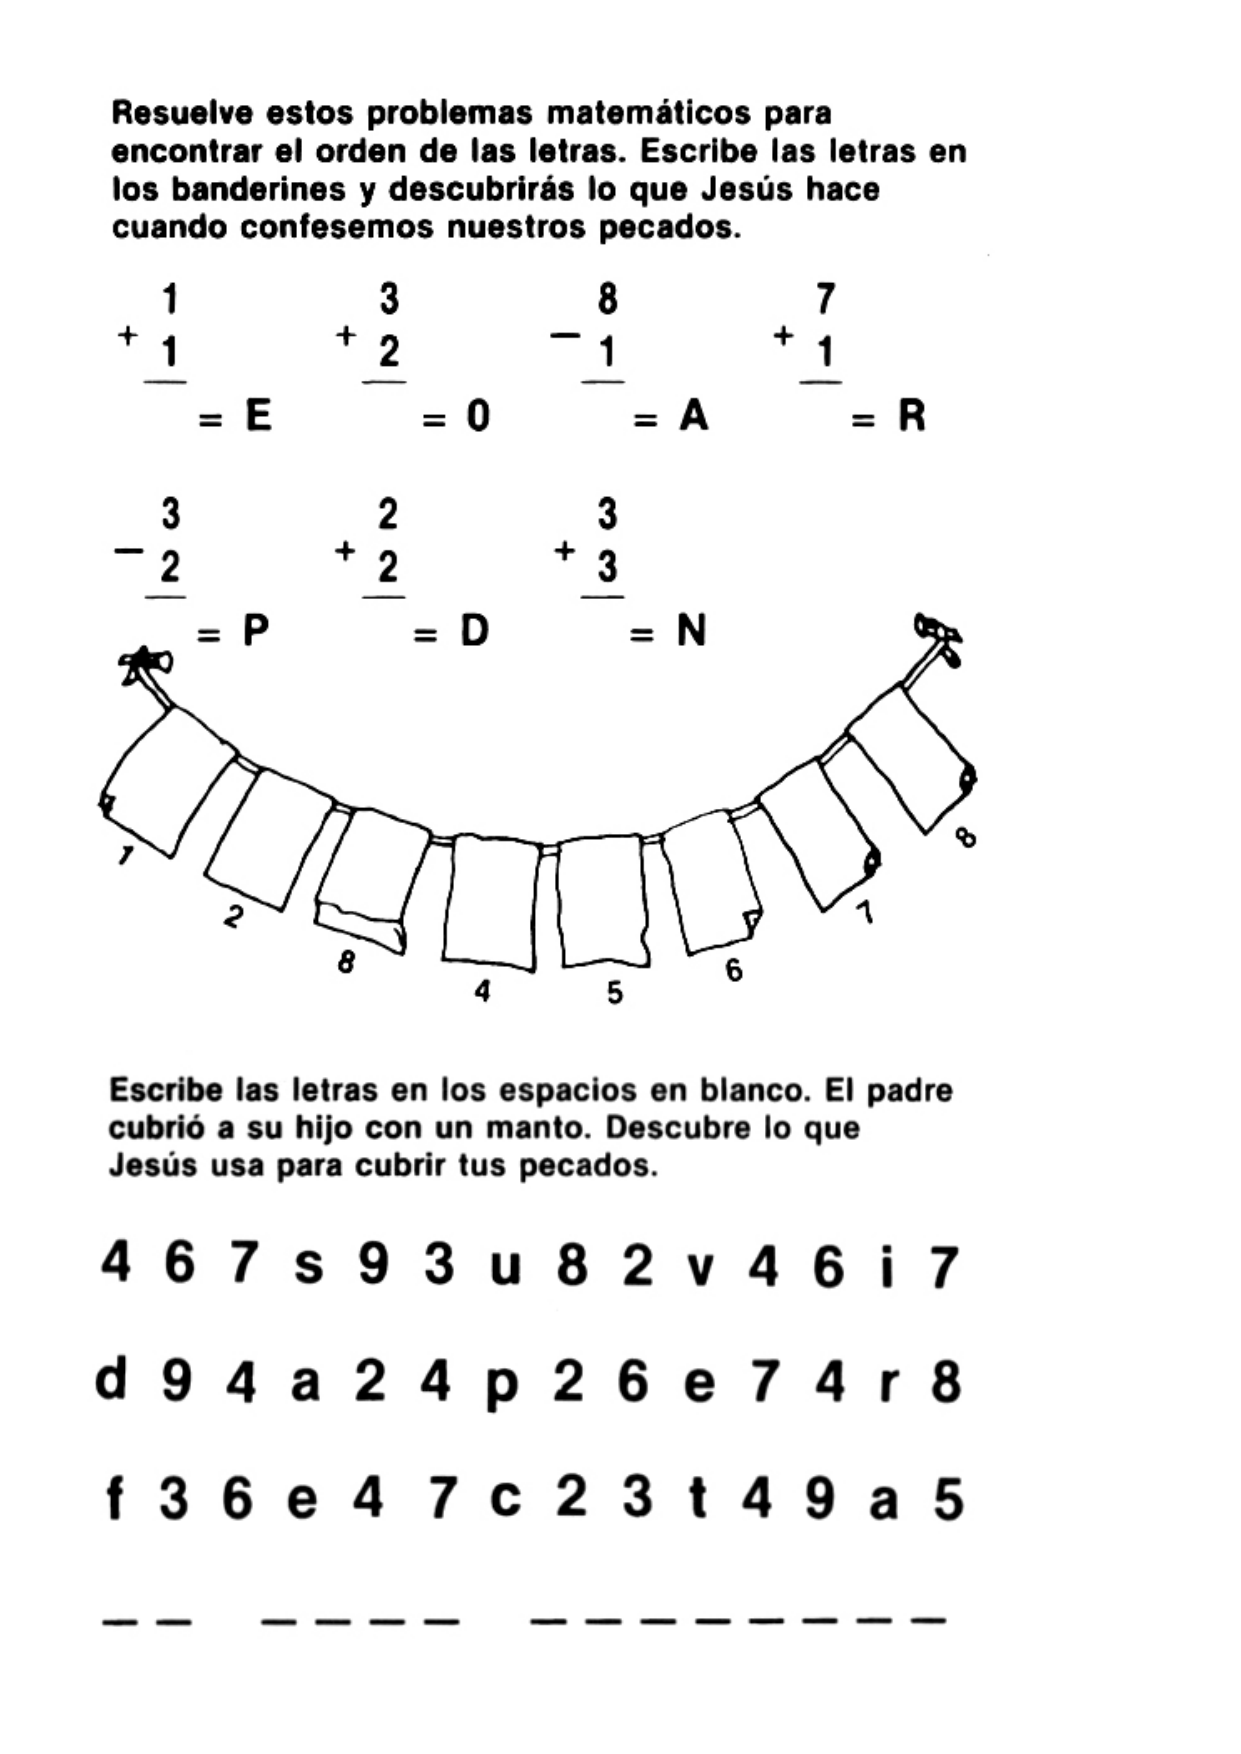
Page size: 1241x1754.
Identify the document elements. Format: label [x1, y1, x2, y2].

picture [75, 1050, 1040, 1676]
picture [75, 75, 998, 1032]
